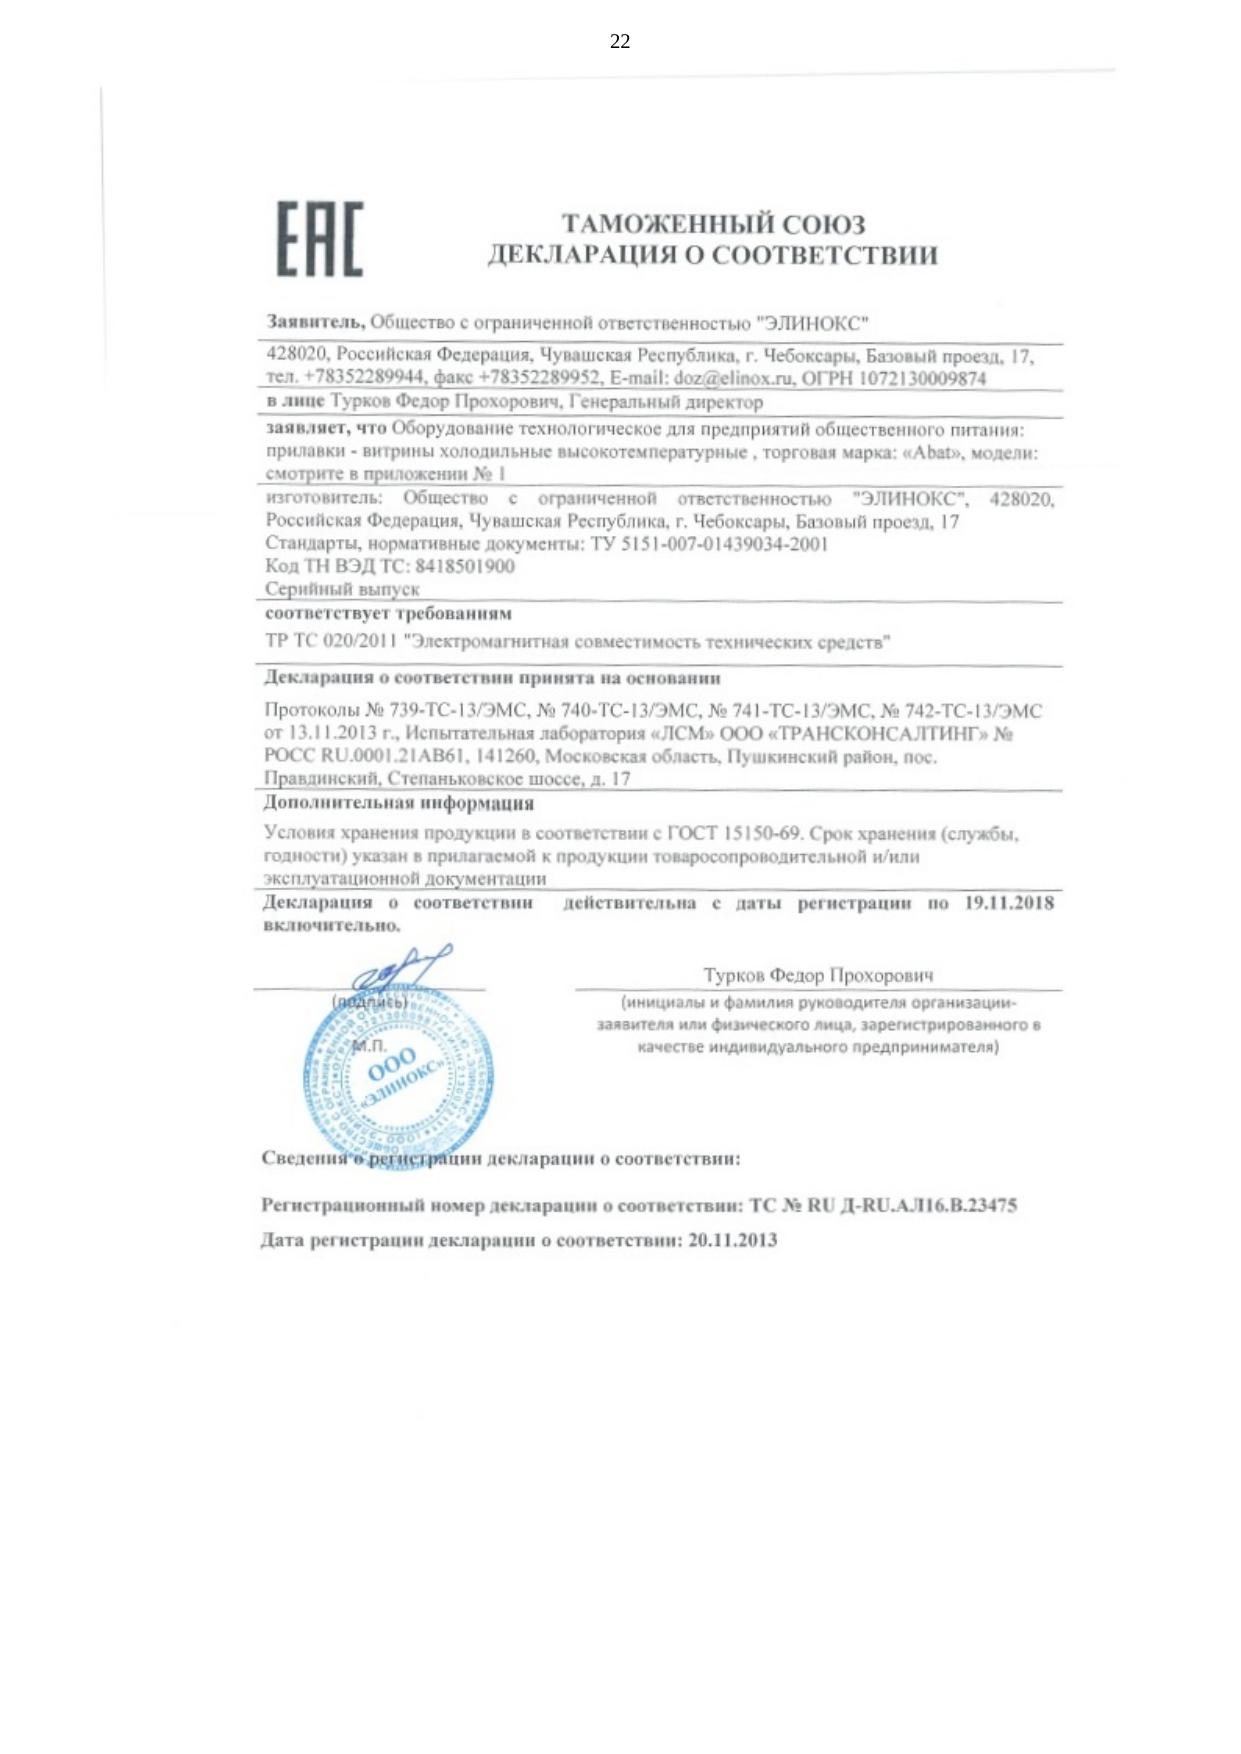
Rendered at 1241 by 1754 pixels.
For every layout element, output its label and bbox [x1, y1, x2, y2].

picture [91, 58, 1149, 1539]
